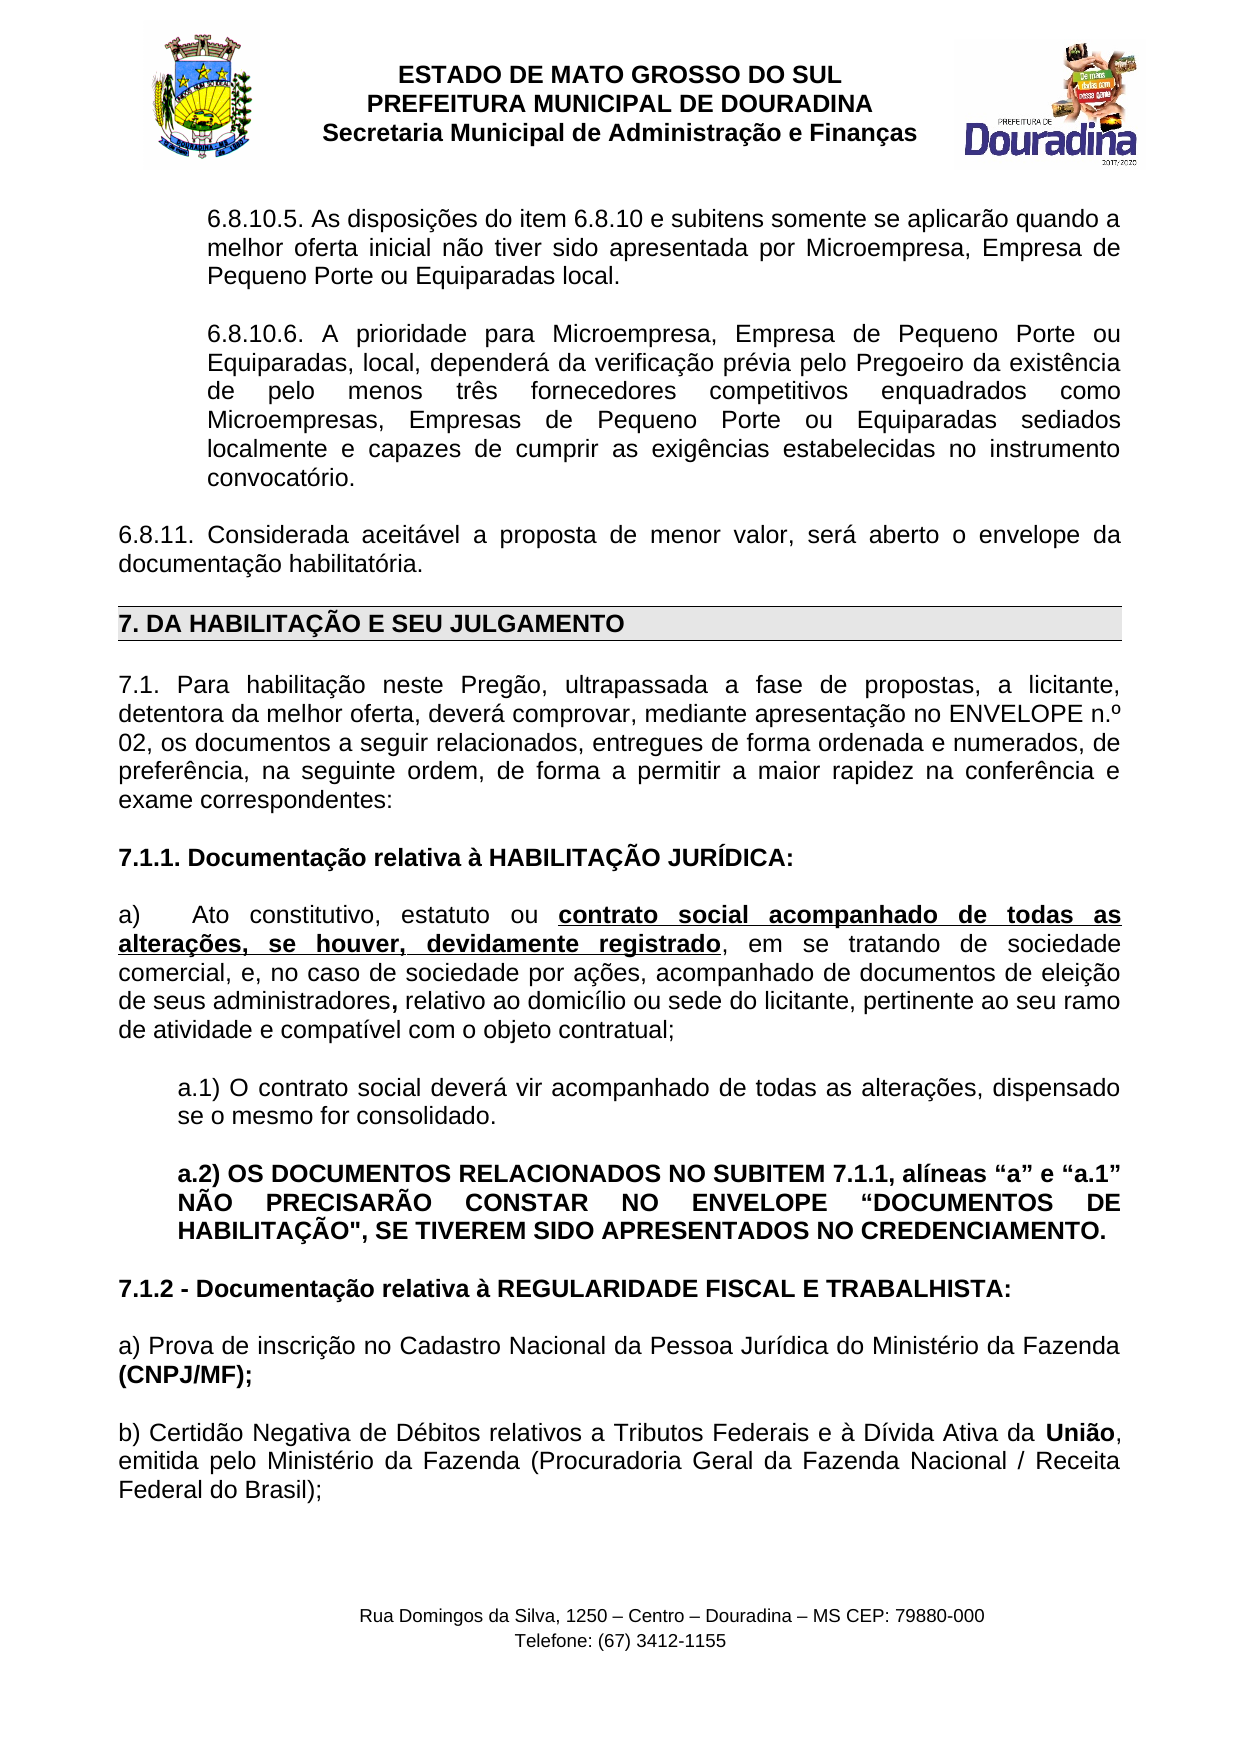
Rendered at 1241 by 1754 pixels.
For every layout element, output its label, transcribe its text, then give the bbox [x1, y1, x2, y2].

picture [954, 39, 1147, 170]
text 6.8.11. Considerada aceitável a proposta de menor valor, será aberto o envelope da documentação habilitatória. [118, 520, 1122, 577]
text 6.8.10.5. As disposições do item 6.8.10 e subitens somente se aplicarão quando a melhor oferta inicial não tiver sido apresentada por Microempresa, Empresa de Pequeno Porte ou Equiparadas local. [207, 204, 1122, 290]
text 7.1. Para habilitação neste Pregão, ultrapassada a fase de propostas, a licitante, detentora da melhor oferta, deverá comprovar, mediante apresentação no ENVELOPE n.º 02, os documentos a seguir relacionados, entregues de forma ordenada e numerados, de preferência, na seguinte ordem, de forma a permitir a maior rapidez na conferência e exame correspondentes: [118, 670, 1122, 814]
text a.2) OS DOCUMENTOS RELACIONADOS NO SUBITEM 7.1.1, alíneas “a” e “a.1” NÃO PRECISARÃO CONSTAR NO ENVELOPE “DOCUMENTOS DE HABILITAÇÃO", SE TIVEREM SIDO APRESENTADOS NO CREDENCIAMENTO. [177, 1159, 1122, 1245]
text a.1) O contrato social deverá vir acompanhado de todas as alterações, dispensado se o mesmo for consolidado. [177, 1072, 1122, 1130]
picture [143, 20, 260, 170]
text 7.1.2 - Documentação relativa à REGULARIDADE FISCAL E TRABALHISTA: [118, 1274, 1122, 1302]
text 6.8.10.6. A prioridade para Microempresa, Empresa de Pequeno Porte ou Equiparadas, local, dependerá da verificação prévia pelo Pregoeiro da existência de pelo menos três fornecedores competitivos enquadrados como Microempresas, Empresas de Pequeno Porte ou Equiparadas sediados localmente e capazes de cumprir as exigências estabelecidas no instrumento convocatório. [207, 319, 1122, 491]
list Ato constitutivo, estatuto ou contrato social acompanhado de todas as alterações, se houver, devidamente registrado, em se tratando de sociedade comercial, e, no caso de sociedade por ações, acompanhado de documentos de eleição de seus administradores, relativo ao domicílio ou sede do licitante, pertinente ao seu ramo de atividade e compatível com o objeto contratual; [118, 900, 1122, 1044]
text a) Prova de inscrição no Cadastro Nacional da Pessoa Jurídica do Ministério da Fazenda (CNPJ/MF); [118, 1331, 1122, 1389]
text b) Certidão Negativa de Débitos relativos a Tributos Federais e à Dívida Ativa da União, emitida pelo Ministério da Fazenda (Procuradoria Geral da Fazenda Nacional / Receita Federal do Brasil); [118, 1417, 1122, 1504]
text 7.1.1. Documentação relativa à HABILITAÇÃO JURÍDICA: [118, 842, 1122, 871]
text 7. DA HABILITAÇÃO E SEU JULGAMENTO [118, 607, 1122, 640]
